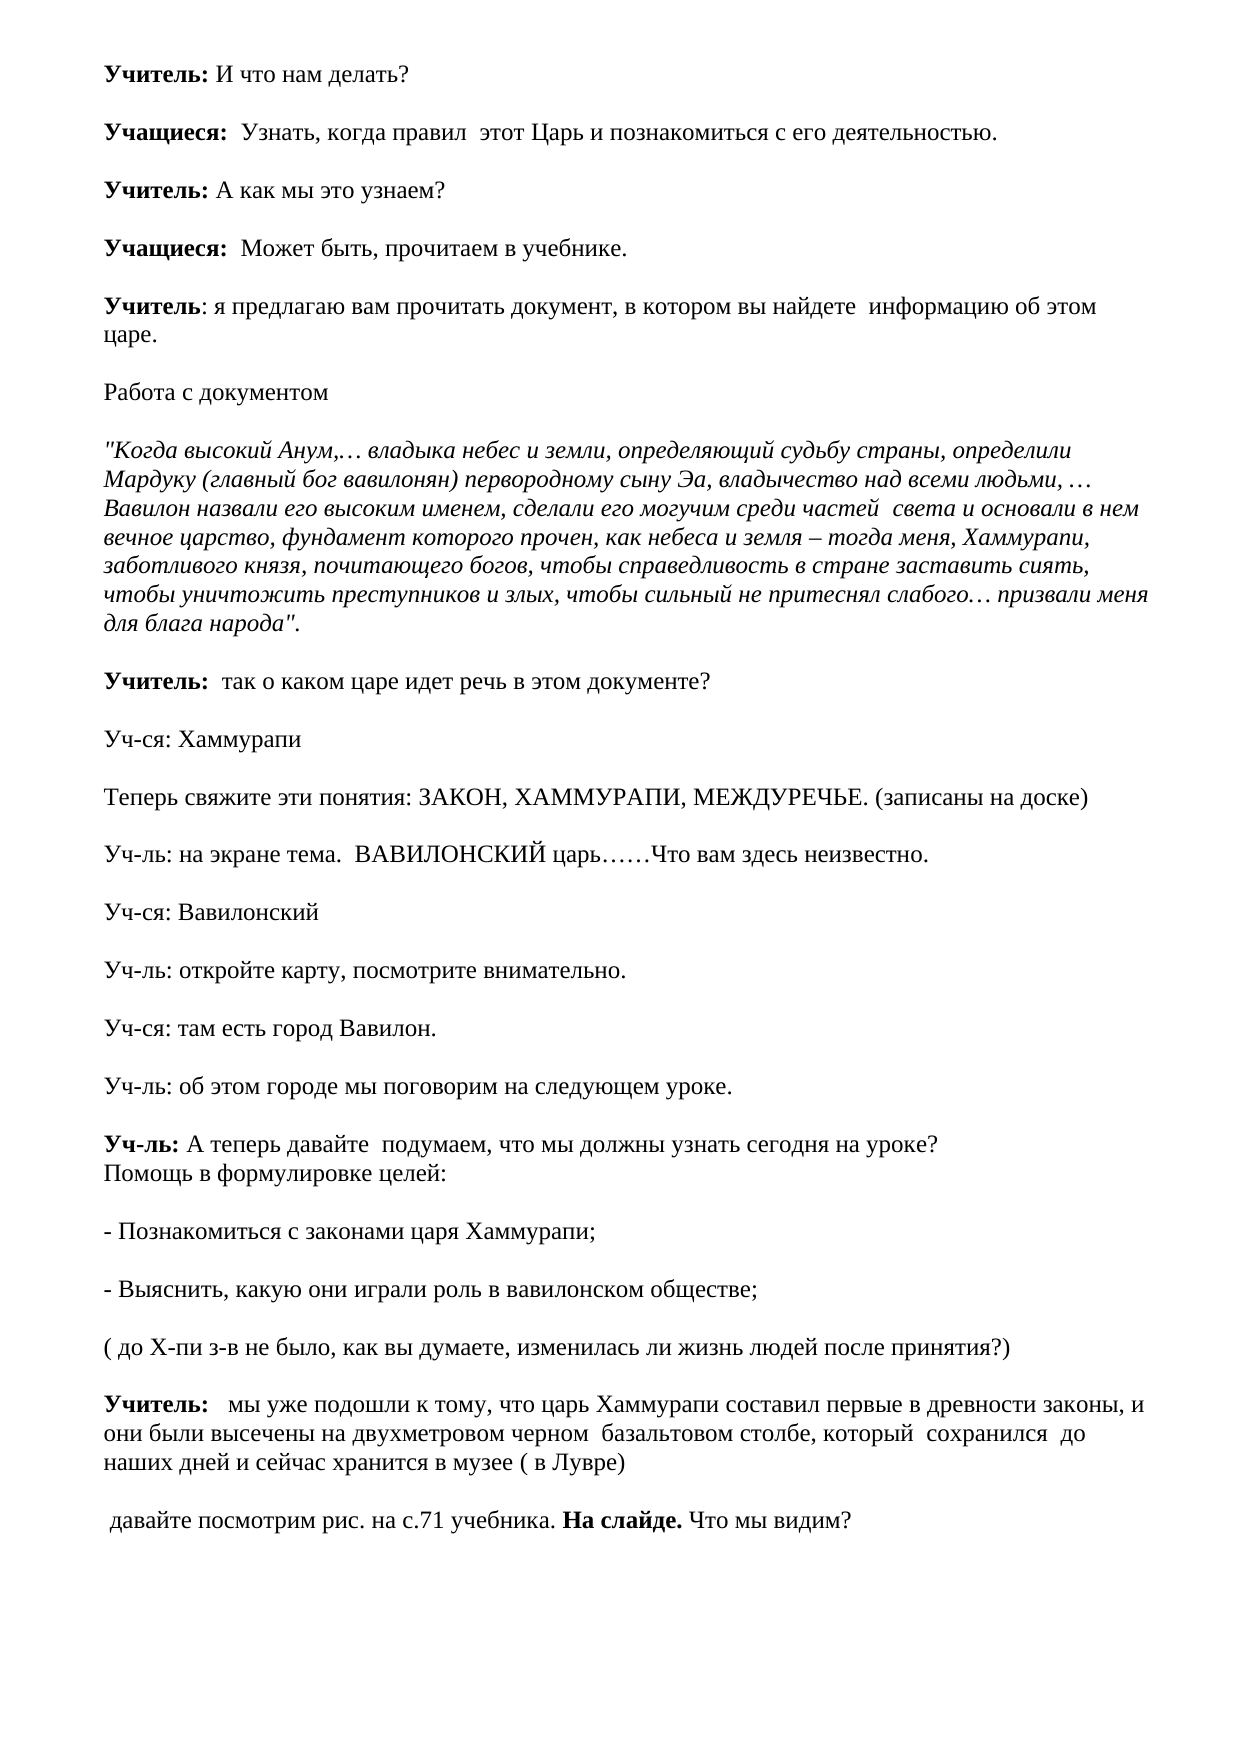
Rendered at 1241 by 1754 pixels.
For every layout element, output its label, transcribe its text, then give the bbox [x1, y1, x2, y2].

text Уч-ся: там есть город Вавилон. [103, 1013, 1152, 1042]
text ( до Х-пи з-в не было, как вы думаете, изменилась ли жизнь людей после принятия?) [103, 1332, 1152, 1360]
text Уч-ль: об этом городе мы поговорим на следующем уроке. [103, 1071, 1152, 1100]
text - Познакомиться с законами царя Хаммурапи; [103, 1216, 1152, 1244]
text Помощь в формулировке целей: [103, 1158, 1152, 1187]
text "Когда высокий Анум,… владыка небес и земли, определяющий судьбу страны, определили Мардуку (главный бог вавилонян) первородному сыну Эа, владычество над всеми людьми, … Вавилон назвали его высоким именем, сделали его могучим среди частей света и основали в нем вечное царство, фундамент которого прочен, как небеса и земля – тогда меня, Хаммурапи, заботливого князя, почитающего богов, чтобы справедливость в стране заставить сиять, чтобы уничтожить преступников и злых, чтобы сильный не притеснял слабого… призвали меня для блага народа". [103, 435, 1152, 637]
text Учитель: И что нам делать? [103, 59, 1152, 88]
text - Выяснить, какую они играли роль в вавилонском обществе; [103, 1274, 1152, 1302]
text Уч-ль: А теперь давайте подумаем, что мы должны узнать сегодня на уроке? [103, 1129, 1152, 1158]
text Уч-ся: Хаммурапи [103, 724, 1152, 752]
text Учитель: мы уже подошли к тому, что царь Хаммурапи составил первые в древности законы, и они были высечены на двухметровом черном базальтовом столбе, который сохранился до наших дней и сейчас хранится в музее ( в Лувре) [103, 1389, 1152, 1476]
text Учитель: так о каком царе идет речь в этом документе? [103, 666, 1152, 694]
text Уч-ся: Вавилонский [103, 897, 1152, 926]
text Работа с документом [103, 377, 1152, 406]
text Учитель: А как мы это узнаем? [103, 175, 1152, 204]
text Теперь свяжите эти понятия: ЗАКОН, ХАММУРАПИ, МЕЖДУРЕЧЬЕ. (записаны на доске) [103, 782, 1152, 810]
text Учащиеся: Узнать, когда правил этот Царь и познакомиться с его деятельностью. [103, 117, 1152, 146]
text Учитель: я предлагаю вам прочитать документ, в котором вы найдете информацию об этом царе. [103, 291, 1152, 348]
text давайте посмотрим рис. на с.71 учебника. На слайде. Что мы видим? [103, 1505, 1152, 1534]
text Уч-ль: на экране тема. ВАВИЛОНСКИЙ царь……Что вам здесь неизвестно. [103, 839, 1152, 868]
text Уч-ль: откройте карту, посмотрите внимательно. [103, 955, 1152, 984]
text Учащиеся: Может быть, прочитаем в учебнике. [103, 233, 1152, 262]
